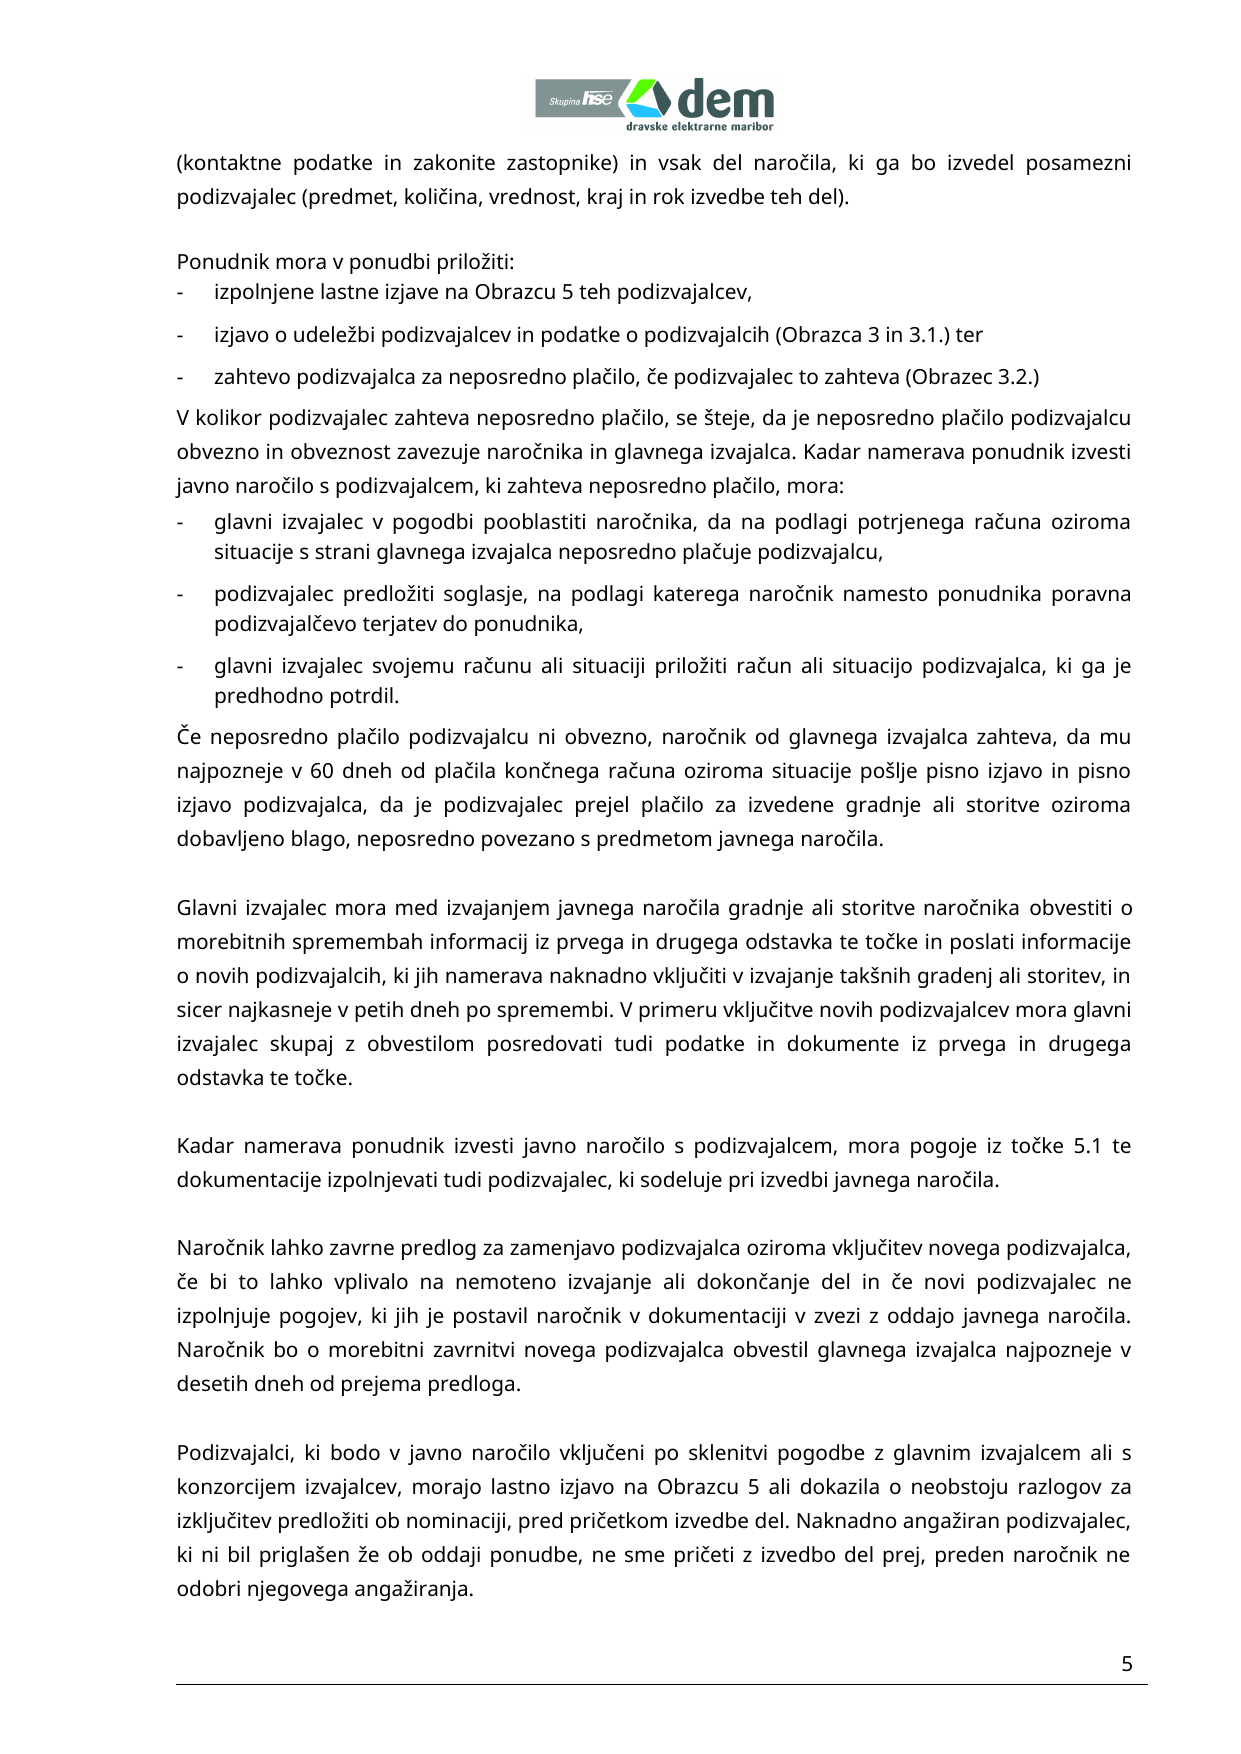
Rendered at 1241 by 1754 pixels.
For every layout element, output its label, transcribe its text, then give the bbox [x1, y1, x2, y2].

text Podizvajalci, ki bodo v javno naročilo vključeni po sklenitvi pogodbe z glavnim izvajalcem ali s konzorcijem izvajalcev, morajo lastno izjavo na Obrazcu 5 ali dokazila o neobstoju razlogov za izključitev predložiti ob nominaciji, pred pričetkom izvedbe del. Naknadno angažiran podizvajalec, ki ni bil priglašen že ob oddaji ponudbe, ne sme pričeti z izvedbo del prej, preden naročnik ne odobri njegovega angažiranja. [176, 1438, 1133, 1602]
text Naročnik lahko zavrne predlog za zamenjavo podizvajalca oziroma vključitev novega podizvajalca, če bi to lahko vplivalo na nemoteno izvajanje ali dokončanje del in če novi podizvajalec ne izpolnjuje pogojev, ki jih je postavil naročnik v dokumentaciji v zvezi z oddajo javnega naročila. Naročnik bo o morebitni zavrnitvi novega podizvajalca obvestil glavnega izvajalca najpozneje v desetih dneh od prejema predloga. [176, 1233, 1133, 1398]
text Glavni izvajalec mora med izvajanjem javnega naročila gradnje ali storitve naročnika obvestiti o morebitnih spremembah informacij iz prvega in drugega odstavka te točke in poslati informacije o novih podizvajalcih, ki jih namerava naknadno vključiti v izvajanje takšnih gradenj ali storitev, in sicer najkasneje v petih dneh po spremembi. V primeru vključitve novih podizvajalcev mora glavni izvajalec skupaj z obvestilom posredovati tudi podatke in dokumente iz prvega in drugega odstavka te točke. [176, 893, 1133, 1091]
picture [523, 73, 786, 135]
text V kolikor podizvajalec zahteva neposredno plačilo, se šteje, da je neposredno plačilo podizvajalcu obvezno in obveznost zavezuje naročnika in glavnega izvajalca. Kadar namerava ponudnik izvesti javno naročilo s podizvajalcem, ki zahteva neposredno plačilo, mora: [176, 403, 1133, 499]
list glavni izvajalec v pogodbi pooblastiti naročnika, da na podlagi potrjenega računa oziroma situacije s strani glavnega izvajalca neposredno plačuje podizvajalcu, [176, 505, 1133, 565]
list podizvajalec predložiti soglasje, na podlagi katerega naročnik namesto ponudnika poravna podizvajalčevo terjatev do ponudnika, [176, 578, 1133, 638]
list zahtevo podizvajalca za neposredno plačilo, če podizvajalec to zahteva (Obrazec 3.2.) [176, 361, 1133, 391]
text Če neposredno plačilo podizvajalcu ni obvezno, naročnik od glavnega izvajalca zahteva, da mu najpozneje v 60 dneh od plačila končnega računa oziroma situacije pošlje pisno izjavo in pisno izjavo podizvajalca, da je podizvajalec prejel plačilo za izvedene gradnje ali storitve oziroma dobavljeno blago, neposredno povezano s predmetom javnega naročila. [176, 722, 1133, 853]
text Kadar namerava ponudnik izvesti javno naročilo s podizvajalcem, mora pogoje iz točke 5.1 te dokumentacije izpolnjevati tudi podizvajalec, ki sodeluje pri izvedbi javnega naročila. [176, 1131, 1133, 1194]
list izpolnjene lastne izjave na Obrazcu 5 teh podizvajalcev, [176, 276, 1133, 306]
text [176, 148, 1133, 210]
list glavni izvajalec svojemu računu ali situaciji priložiti račun ali situacijo podizvajalca, ki ga je predhodno potrdil. [176, 650, 1133, 710]
text Ponudnik mora v ponudbi priložiti: [176, 246, 1133, 276]
list izjavo o udeležbi podizvajalcev in podatke o podizvajalcih (Obrazca 3 in 3.1.) ter [176, 318, 1133, 348]
